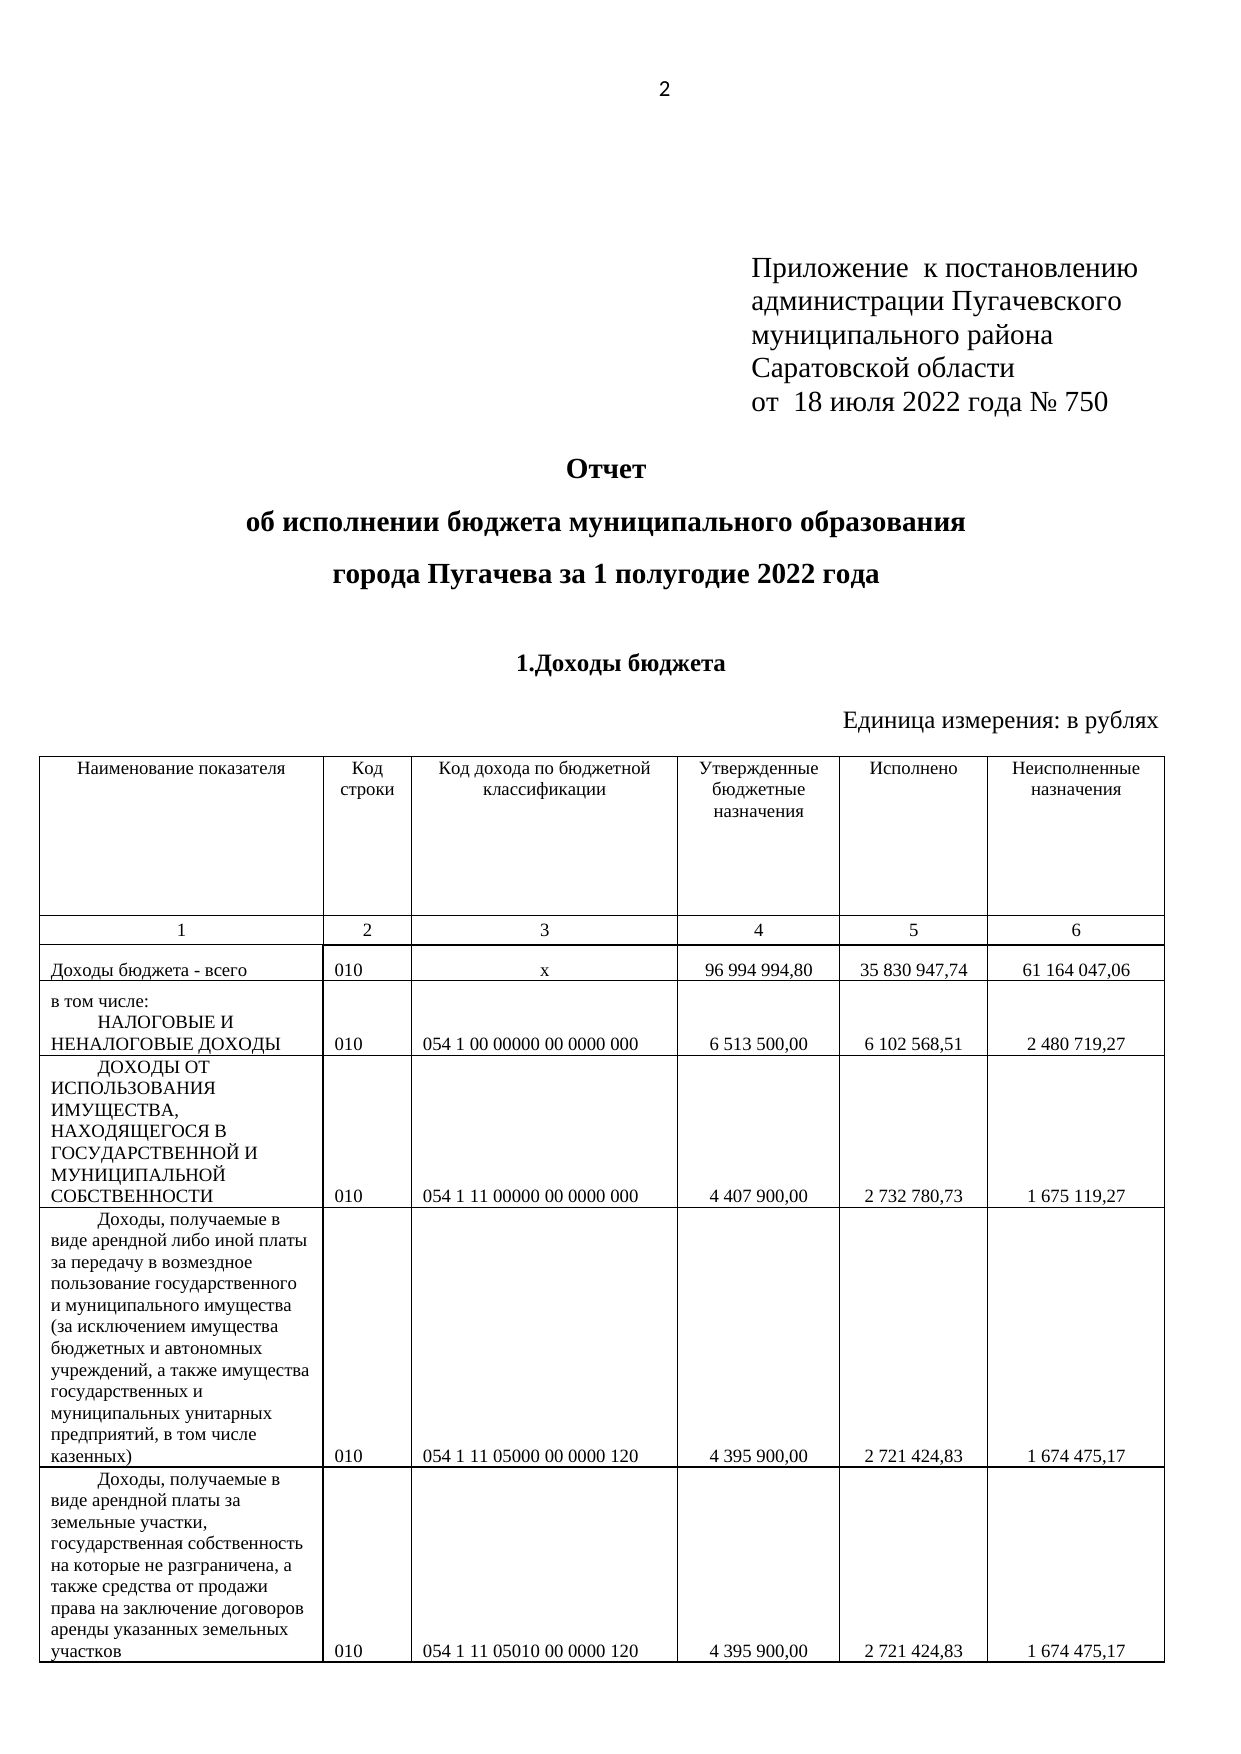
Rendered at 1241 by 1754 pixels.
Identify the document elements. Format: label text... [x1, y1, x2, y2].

table_cell 2.Расходы бюджета 3.Источники финансирования дефицита бюджета [28, 734, 1184, 1662]
table_cell 1.Доходы бюджета Единица измерения: в рублях [28, 590, 1214, 734]
table_cell города Пугачева за 1 полугодие 2022 года [28, 538, 1184, 590]
table_header Приложение к постановлению администрации Пугачевского муниципального района Саратовской области от 18 июля 2022 года № 750 Отчет [28, 183, 1184, 485]
table_cell об исполнении бюджета муниципального образования [28, 485, 1184, 537]
